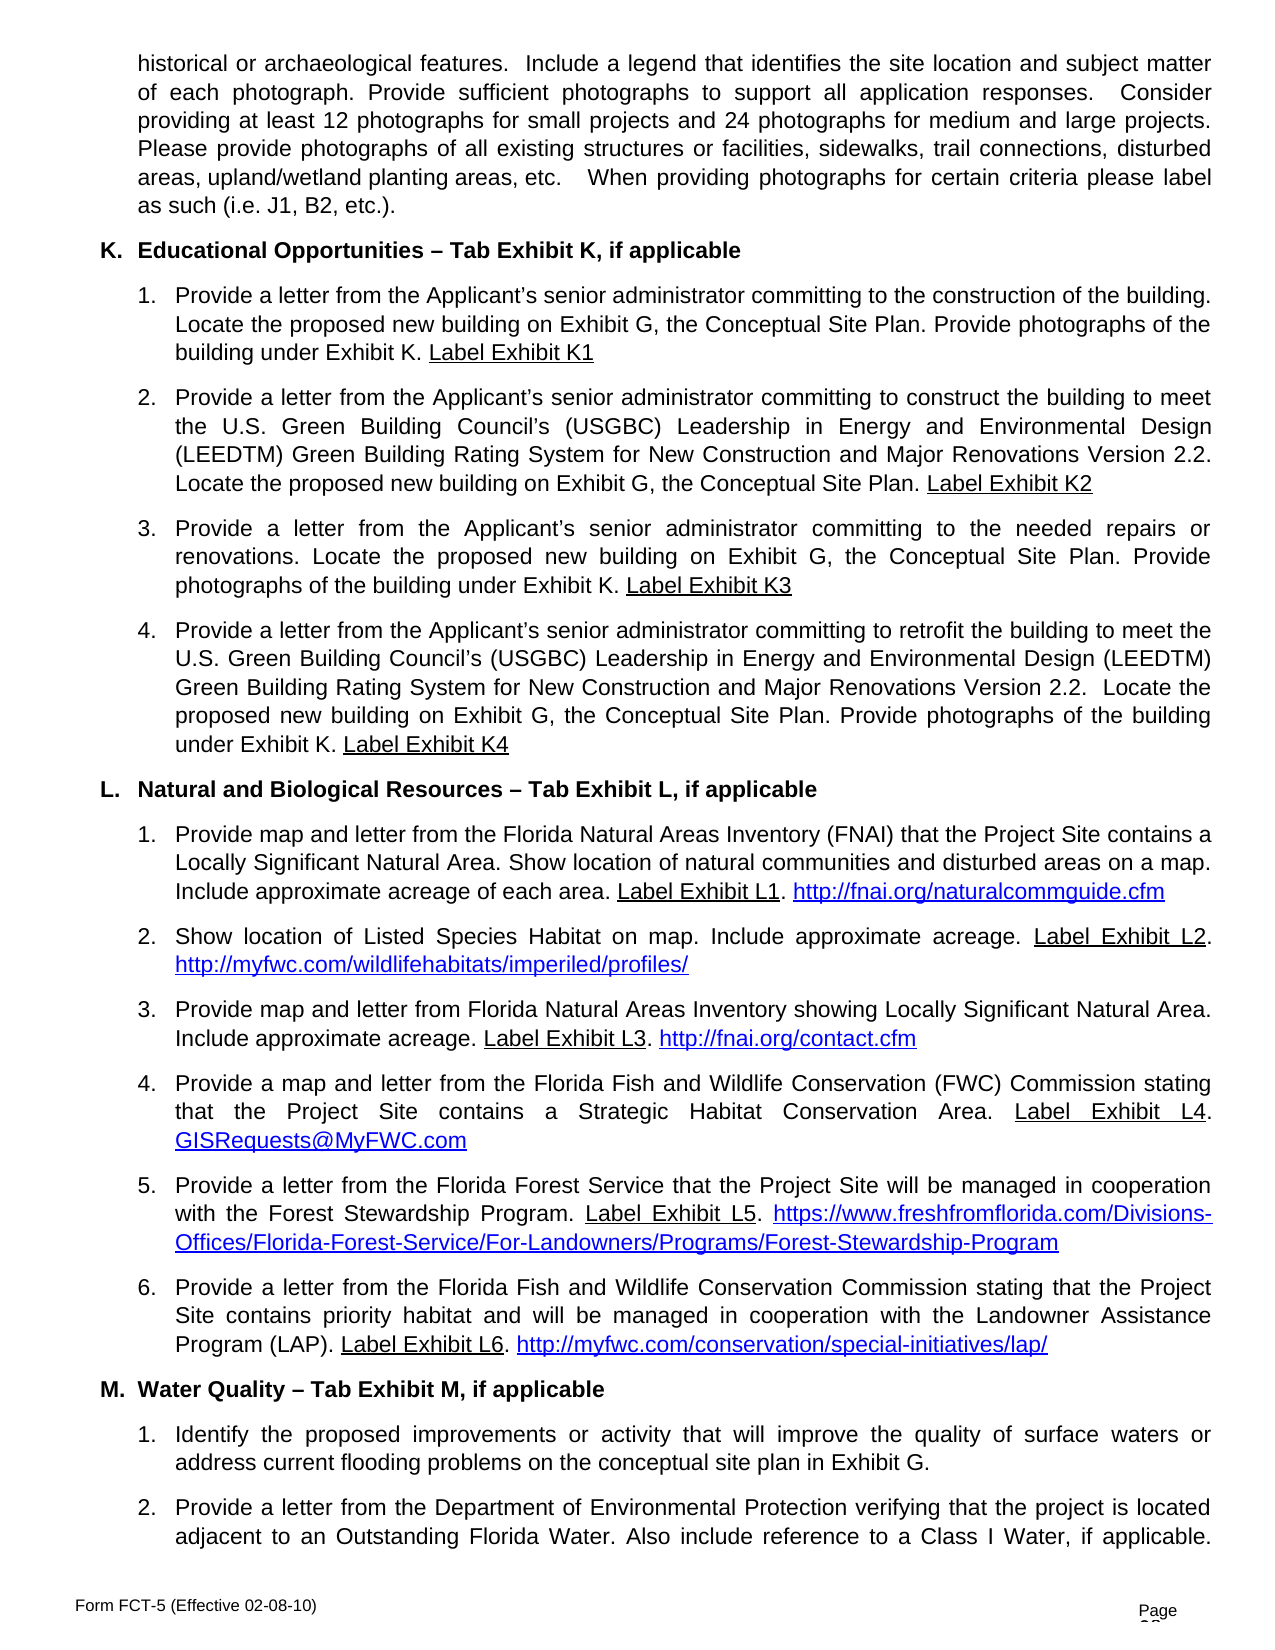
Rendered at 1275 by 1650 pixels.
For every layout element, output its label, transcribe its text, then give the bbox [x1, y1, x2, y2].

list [137, 1494, 1212, 1549]
list Provide a letter from the Applicant’s senior administrator committing to construct the building to meet the U.S. Green Building Council’s (USGBC) Leadership in Energy and Environmental Design (LEEDTM) Green Building Rating System for New Construction and Major Renovations Version 2.2. Locate the proposed new building on Exhibit G, the Conceptual Site Plan. Label Exhibit K2 [137, 384, 1212, 496]
list Provide a letter from the Applicant’s senior administrator committing to retrofit the building to meet the U.S. Green Building Council’s (USGBC) Leadership in Energy and Environmental Design (LEEDTM) Green Building Rating System for New Construction and Major Renovations Version 2.2. Locate the proposed new building on Exhibit G, the Conceptual Site Plan. Provide photographs of the building under Exhibit K. Label Exhibit K4 [137, 617, 1212, 757]
list Natural and Biological Resources – Tab Exhibit L, if applicable [100, 776, 1212, 802]
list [137, 50, 1212, 218]
list Provide map and letter from the Florida Natural Areas Inventory (FNAI) that the Project Site contains a Locally Significant Natural Area. Show location of natural communities and disturbed areas on a map. Include approximate acreage of each area. Label Exhibit L1. http://fnai.org/naturalcommguide.cfm [137, 821, 1212, 904]
list Provide a letter from the Applicant’s senior administrator committing to the needed repairs or renovations. Locate the proposed new building on Exhibit G, the Conceptual Site Plan. Provide photographs of the building under Exhibit K. Label Exhibit K3 [137, 515, 1212, 598]
list Provide map and letter from Florida Natural Areas Inventory showing Locally Significant Natural Area. Include approximate acreage. Label Exhibit L3. http://fnai.org/contact.cfm [137, 996, 1212, 1051]
list Provide a letter from the Florida Forest Service that the Project Site will be managed in cooperation with the Forest Stewardship Program. Label Exhibit L5. https://www.freshfromflorida.com/Divisions-Offices/Florida-Forest-Service/For-Landowners/Programs/Forest-Stewardship-Program [137, 1172, 1212, 1255]
list Identify the proposed improvements or activity that will improve the quality of surface waters or address current flooding problems on the conceptual site plan in Exhibit G. [137, 1421, 1212, 1476]
list Provide a letter from the Applicant’s senior administrator committing to the construction of the building. Locate the proposed new building on Exhibit G, the Conceptual Site Plan. Provide photographs of the building under Exhibit K. Label Exhibit K1 [137, 282, 1212, 366]
list Provide a letter from the Florida Fish and Wildlife Conservation Commission stating that the Project Site contains priority habitat and will be managed in cooperation with the Landowner Assistance Program (LAP). Label Exhibit L6. http://myfwc.com/conservation/special-initiatives/lap/ [137, 1274, 1212, 1357]
list Show location of Listed Species Habitat on map. Include approximate acreage. Label Exhibit L2. http://myfwc.com/wildlifehabitats/imperiled/profiles/ [137, 923, 1212, 977]
list Educational Opportunities – Tab Exhibit K, if applicable [100, 237, 1212, 264]
list Provide a map and letter from the Florida Fish and Wildlife Conservation (FWC) Commission stating that the Project Site contains a Strategic Habitat Conservation Area. Label Exhibit L4. GISRequests@MyFWC.com [137, 1070, 1212, 1153]
list Water Quality – Tab Exhibit M, if applicable [100, 1376, 1212, 1402]
